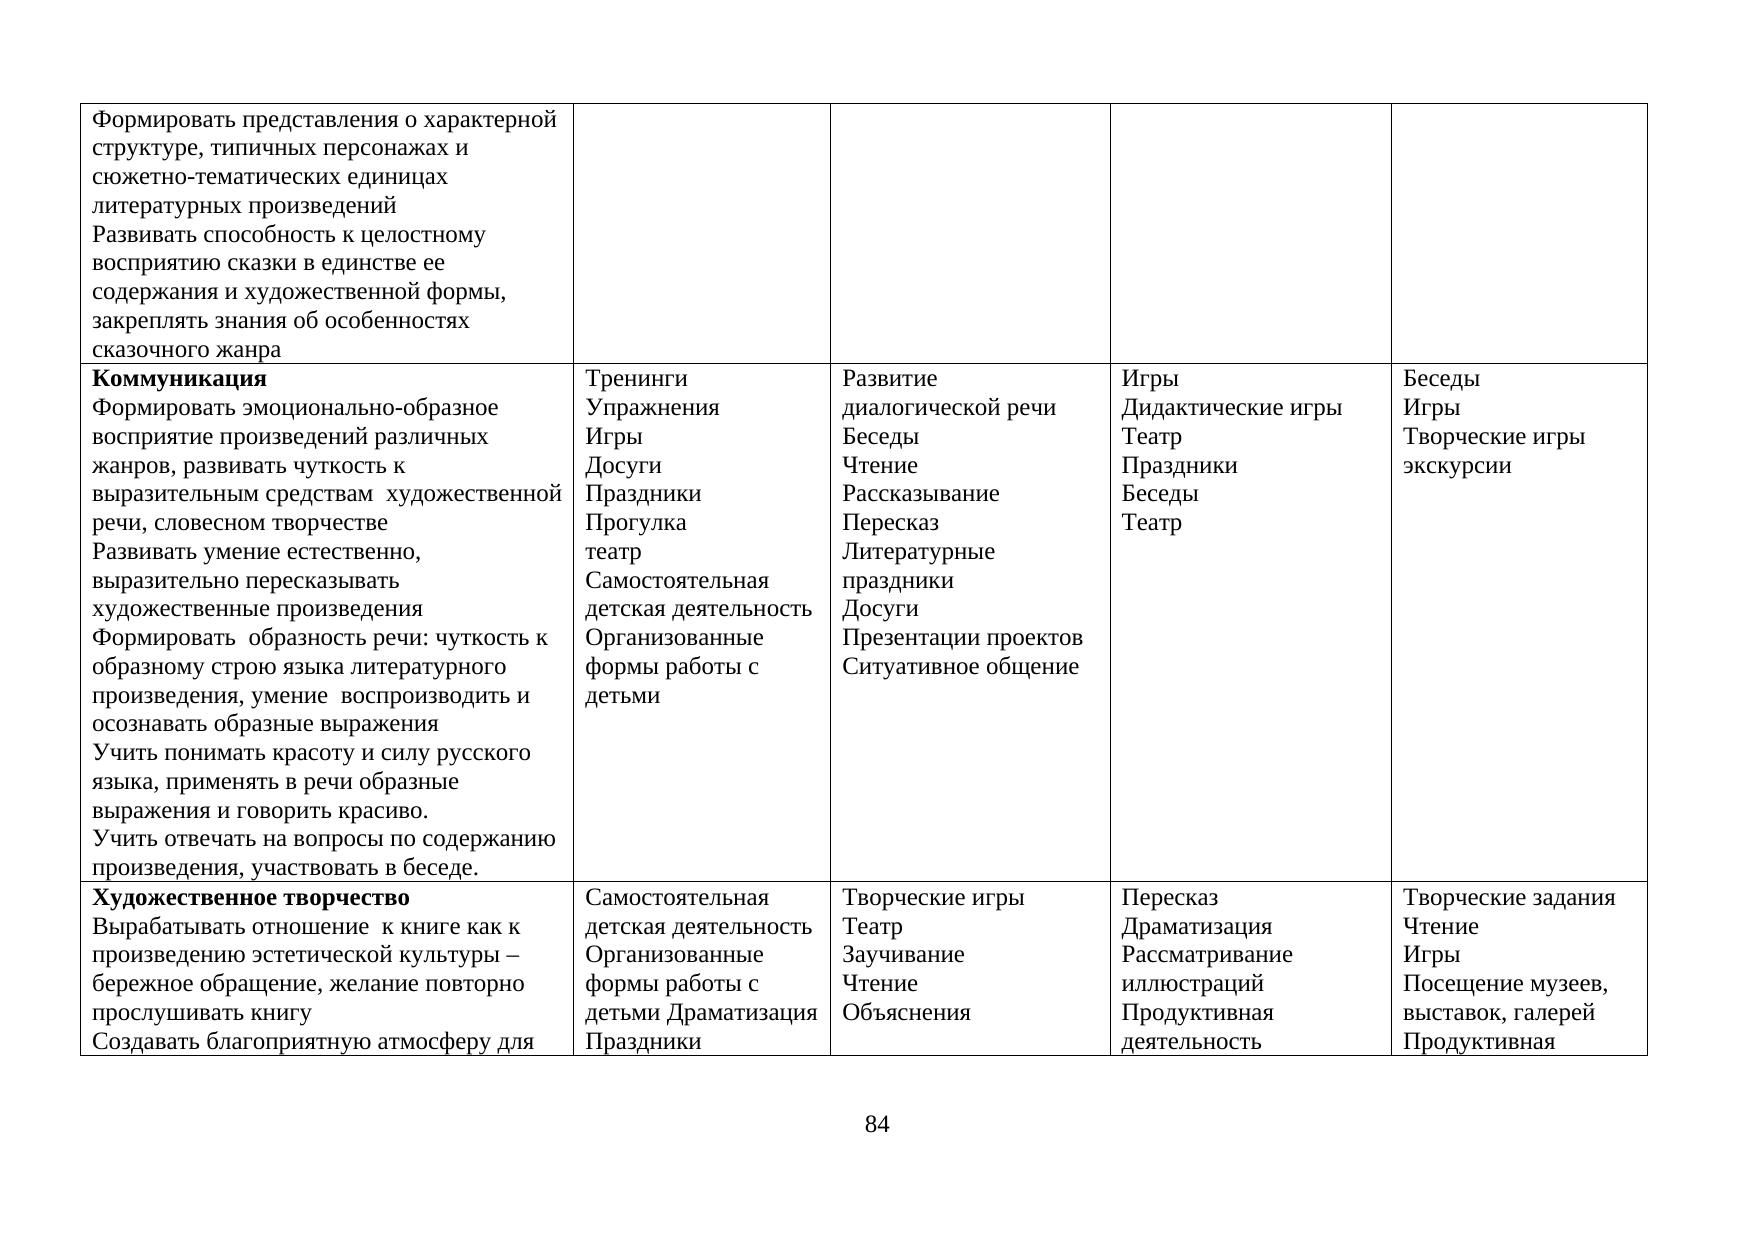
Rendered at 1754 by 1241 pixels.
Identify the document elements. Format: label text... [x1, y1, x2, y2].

table_cell Развитие диалогической речи Беседы Чтение Рассказывание Пересказ Литературные праздники Досуги Презентации проектов Ситуативное общение [831, 364, 1110, 881]
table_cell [831, 104, 1110, 362]
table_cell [1111, 104, 1391, 362]
table_cell Коммуникация Формировать эмоционально-образное восприятие произведений различных жанров, развивать чуткость к выразительным средствам художественной речи, словесном творчестве Развивать умение естественно, выразительно пересказывать художественные произведения Формировать образность речи: чуткость к образному строю языка литературного произведения, умение воспроизводить и осознавать образные выражения Учить понимать красоту и силу русского языка, применять в речи образные выражения и говорить красиво. Учить отвечать на вопросы по содержанию произведения, участвовать в беседе. [81, 364, 573, 881]
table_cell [81, 882, 573, 1054]
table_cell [81, 104, 573, 362]
table_cell Тренинги Упражнения Игры Досуги Праздники Прогулка театр Самостоятельная детская деятельность Организованные формы работы с детьми [574, 364, 830, 881]
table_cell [1111, 882, 1391, 1054]
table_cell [574, 882, 830, 1054]
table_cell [1392, 104, 1647, 362]
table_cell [574, 104, 830, 362]
table_cell Игры Дидактические игры Театр Праздники Беседы Театр [1111, 364, 1391, 881]
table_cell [831, 882, 1110, 1054]
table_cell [1392, 882, 1647, 1054]
table_cell Беседы Игры Творческие игры экскурсии [1392, 364, 1647, 881]
